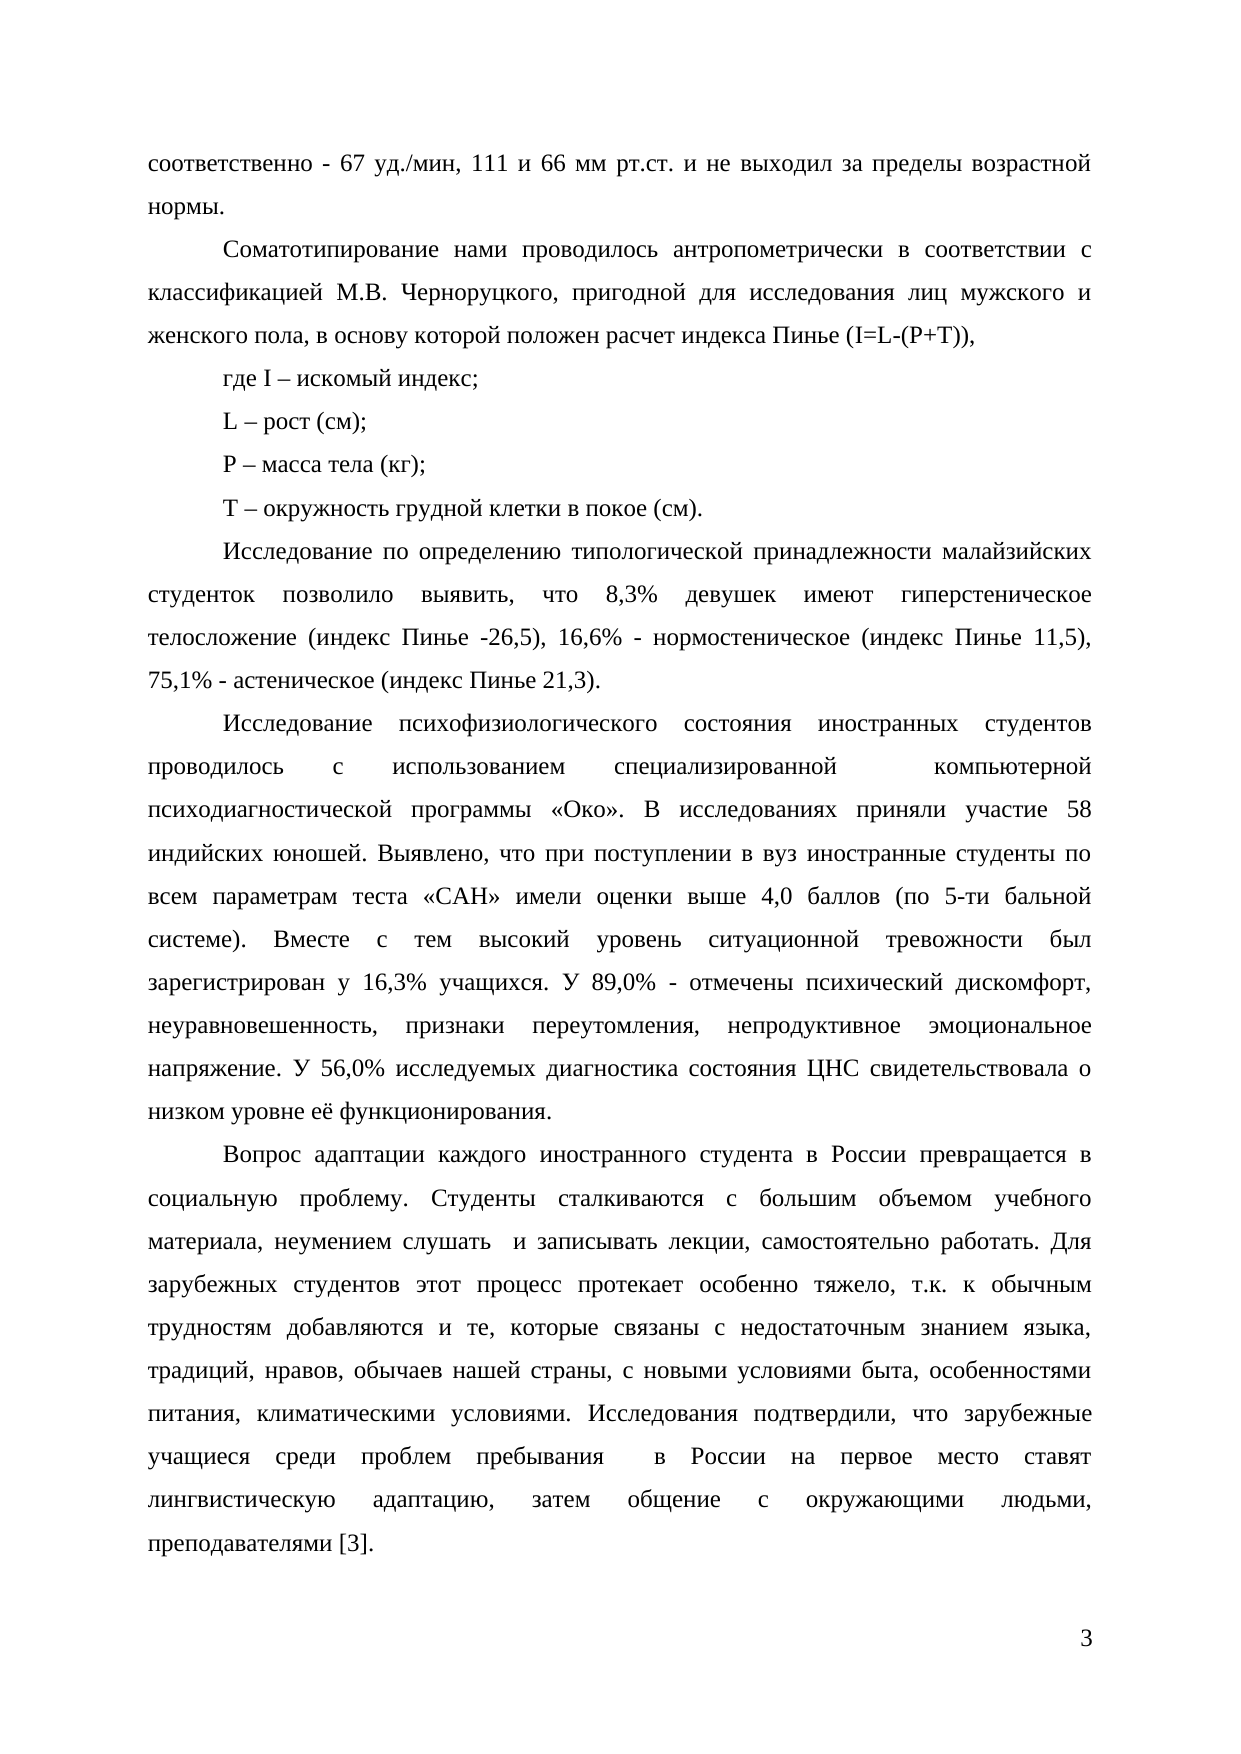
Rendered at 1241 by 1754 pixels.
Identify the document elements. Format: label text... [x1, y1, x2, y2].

text Исследование психофизиологического состояния иностранных студентов проводилось с использованием специализированной компьютерной психодиагностической программы «Око». В исследованиях приняли участие 58 индийских юношей. Выявлено, что при поступлении в вуз иностранные студенты по всем параметрам теста «САН» имели оценки выше 4,0 баллов (по 5-ти бальной системе). Вместе с тем высокий уровень ситуационной тревожности был зарегистрирован у 16,3% учащихся. У 89,0% - отмечены психический дискомфорт, неуравновешенность, признаки переутомления, непродуктивное эмоциональное напряжение. У 56,0% исследуемых диагностика состояния ЦНС свидетельствовала о низком уровне её функционирования. [148, 708, 1092, 1125]
text Вопрос адаптации каждого иностранного студента в России превращается в социальную проблему. Студенты сталкиваются с большим объемом учебного материала, неумением слушать и записывать лекции, самостоятельно работать. Для зарубежных студентов этот процесс протекает особенно тяжело, т.к. к обычным трудностям добавляются и те, которые связаны с недостаточным знанием языка, традиций, нравов, обычаев нашей страны, с новыми условиями быта, особенностями питания, климатическими условиями. Исследования подтвердили, что зарубежные учащиеся среди проблем пребывания в России на первое место ставят лингвистическую адаптацию, затем общение с окружающими людьми, преподавателями [3]. [148, 1139, 1092, 1556]
text T – окружность грудной клетки в покое (см). [148, 493, 1092, 521]
text Исследование по определению типологической принадлежности малайзийских студенток позволило выявить, что 8,3% девушек имеют гиперстеническое телосложение (индекс Пинье -26,5), 16,6% - нормостеническое (индекс Пинье 11,5), 75,1% - астеническое (индекс Пинье 21,3). [148, 536, 1092, 694]
text где I – искомый индекс; [148, 363, 1092, 392]
text P – масса тела (кг); [148, 449, 1092, 478]
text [148, 148, 1092, 219]
text Соматотипирование нами проводилось антропометрически в соответствии с классификацией М.В. Черноруцкого, пригодной для исследования лиц мужского и женского пола, в основу которой положен расчет индекса Пинье (I=L-(P+T)), [148, 234, 1092, 349]
text L – рост (см); [148, 406, 1092, 435]
